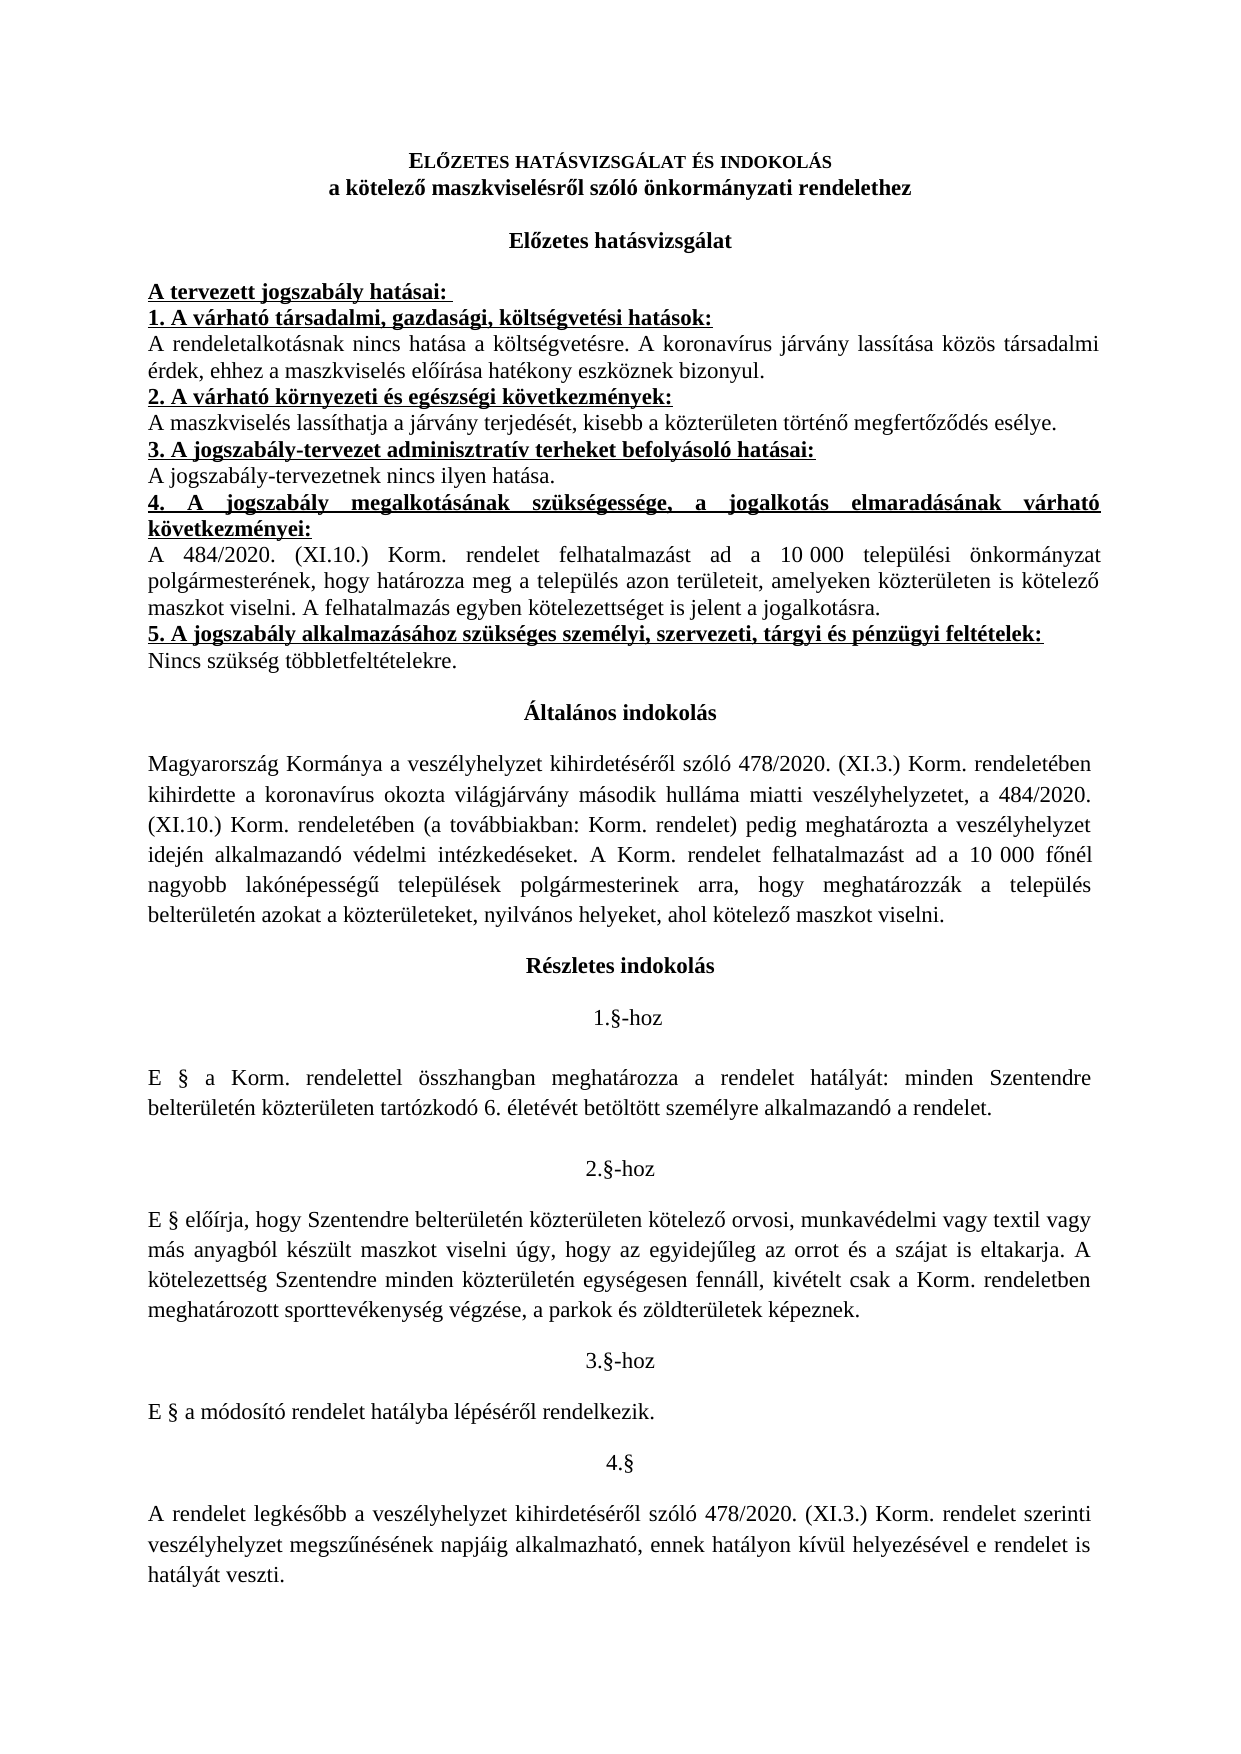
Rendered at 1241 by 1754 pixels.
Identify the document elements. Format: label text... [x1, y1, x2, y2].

text 5. A jogszabály alkalmazásához szükséges személyi, szervezeti, tárgyi és pénzügyi feltételek: [148, 620, 1101, 647]
text 4. A jogszabály megalkotásának szükségessége, a jogalkotás elmaradásának várható következményei: [148, 513, 1101, 541]
text 4.§ [148, 1449, 1093, 1476]
text E § előírja, hogy Szentendre belterületén közterületen kötelező orvosi, munkavédelmi vagy textil vagy más anyagból készült maszkot viselni úgy, hogy az egyidejűleg az orrot és a szájat is eltakarja. A kötelezettség Szentendre minden közterületén egységesen fennáll, kivételt csak a Korm. rendeletben meghatározott sporttevékenység végzése, a parkok és zöldterületek képeznek. [148, 1206, 1093, 1323]
text A rendelet legkésőbb a veszélyhelyzet kihirdetéséről szóló 478/2020. (XI.3.) Korm. rendelet szerinti veszélyhelyzet megszűnésének napjáig alkalmazható, ennek hatályon kívül helyezésével e rendelet is hatályát veszti. [148, 1500, 1093, 1587]
text 1.§-hoz [162, 1003, 1093, 1030]
text Előzetes hatásvizsgálat és indokolás [148, 148, 1093, 174]
text A jogszabály-tervezetnek nincs ilyen hatása. [148, 462, 1101, 488]
text Részletes indokolás [148, 952, 1093, 979]
text 3.§-hoz [148, 1347, 1093, 1374]
text jogszabály-tervezet adminisztratív terheket befolyásoló hatásai: [148, 436, 1101, 462]
text E § a Korm. rendelettel összhangban meghatározza a rendelet hatályát: minden Szentendre belterületén közterületen tartózkodó 6. életévét betöltött személyre alkalmazandó a rendelet. [148, 1064, 1093, 1121]
text a kötelező maszkviselésről szóló önkormányzati rendelethez [148, 174, 1093, 200]
text Magyarország Kormánya a veszélyhelyzet kihirdetéséről szóló 478/2020. (XI.3.) Korm. rendeletében kihirdette a koronavírus okozta világjárvány második hulláma miatti veszélyhelyzetet, a 484/2020. (XI.10.) Korm. rendeletében (a továbbiakban: Korm. rendelet) pedig meghatározta a veszélyhelyzet idején alkalmazandó védelmi intézkedéseket. A Korm. rendelet felhatalmazást ad a 10 000 főnél nagyobb lakónépességű települések polgármesterinek arra, hogy meghatározzák a település belterületén azokat a közterületeket, nyilvános helyeket, ahol kötelező maszkot viselni. [148, 750, 1093, 928]
text Előzetes hatásvizsgálat [148, 227, 1093, 253]
text A tervezett jogszabály hatásai: [148, 278, 1101, 304]
text 4. A jogszabály megalkotásának szükségessége, a jogalkotás elmaradásának várható következményei: [148, 488, 1101, 511]
text Nincs szükség többletfeltételekre. [148, 647, 1101, 673]
text Általános indokolás [148, 699, 1093, 726]
text A 484/2020. (XI.10.) Korm. rendelet felhatalmazást ad a 10 000 települési önkormányzat polgármesterének, hogy határozza meg a település azon területeit, amelyeken közterületen is kötelező maszkot viselni. A felhatalmazás egyben kötelezettséget is jelent a jogalkotásra. [148, 541, 1101, 620]
text A maszkviselés lassíthatja a járvány terjedését, kisebb a közterületen történő megfertőződés esélye. [148, 409, 1101, 436]
text 2. A várható környezeti és egészségi következmények: [148, 383, 1101, 409]
text 1. A várható társadalmi, gazdasági, költségvetési hatások: [148, 304, 1101, 330]
text A rendeletalkotásnak nincs hatása a költségvetésre. A koronavírus járvány lassítása közös társadalmi érdek, ehhez a maszkviselés előírása hatékony eszköznek bizonyul. [148, 330, 1101, 383]
text 2.§-hoz [148, 1154, 1093, 1181]
text E § a módosító rendelet hatályba lépéséről rendelkezik. [148, 1398, 1093, 1425]
